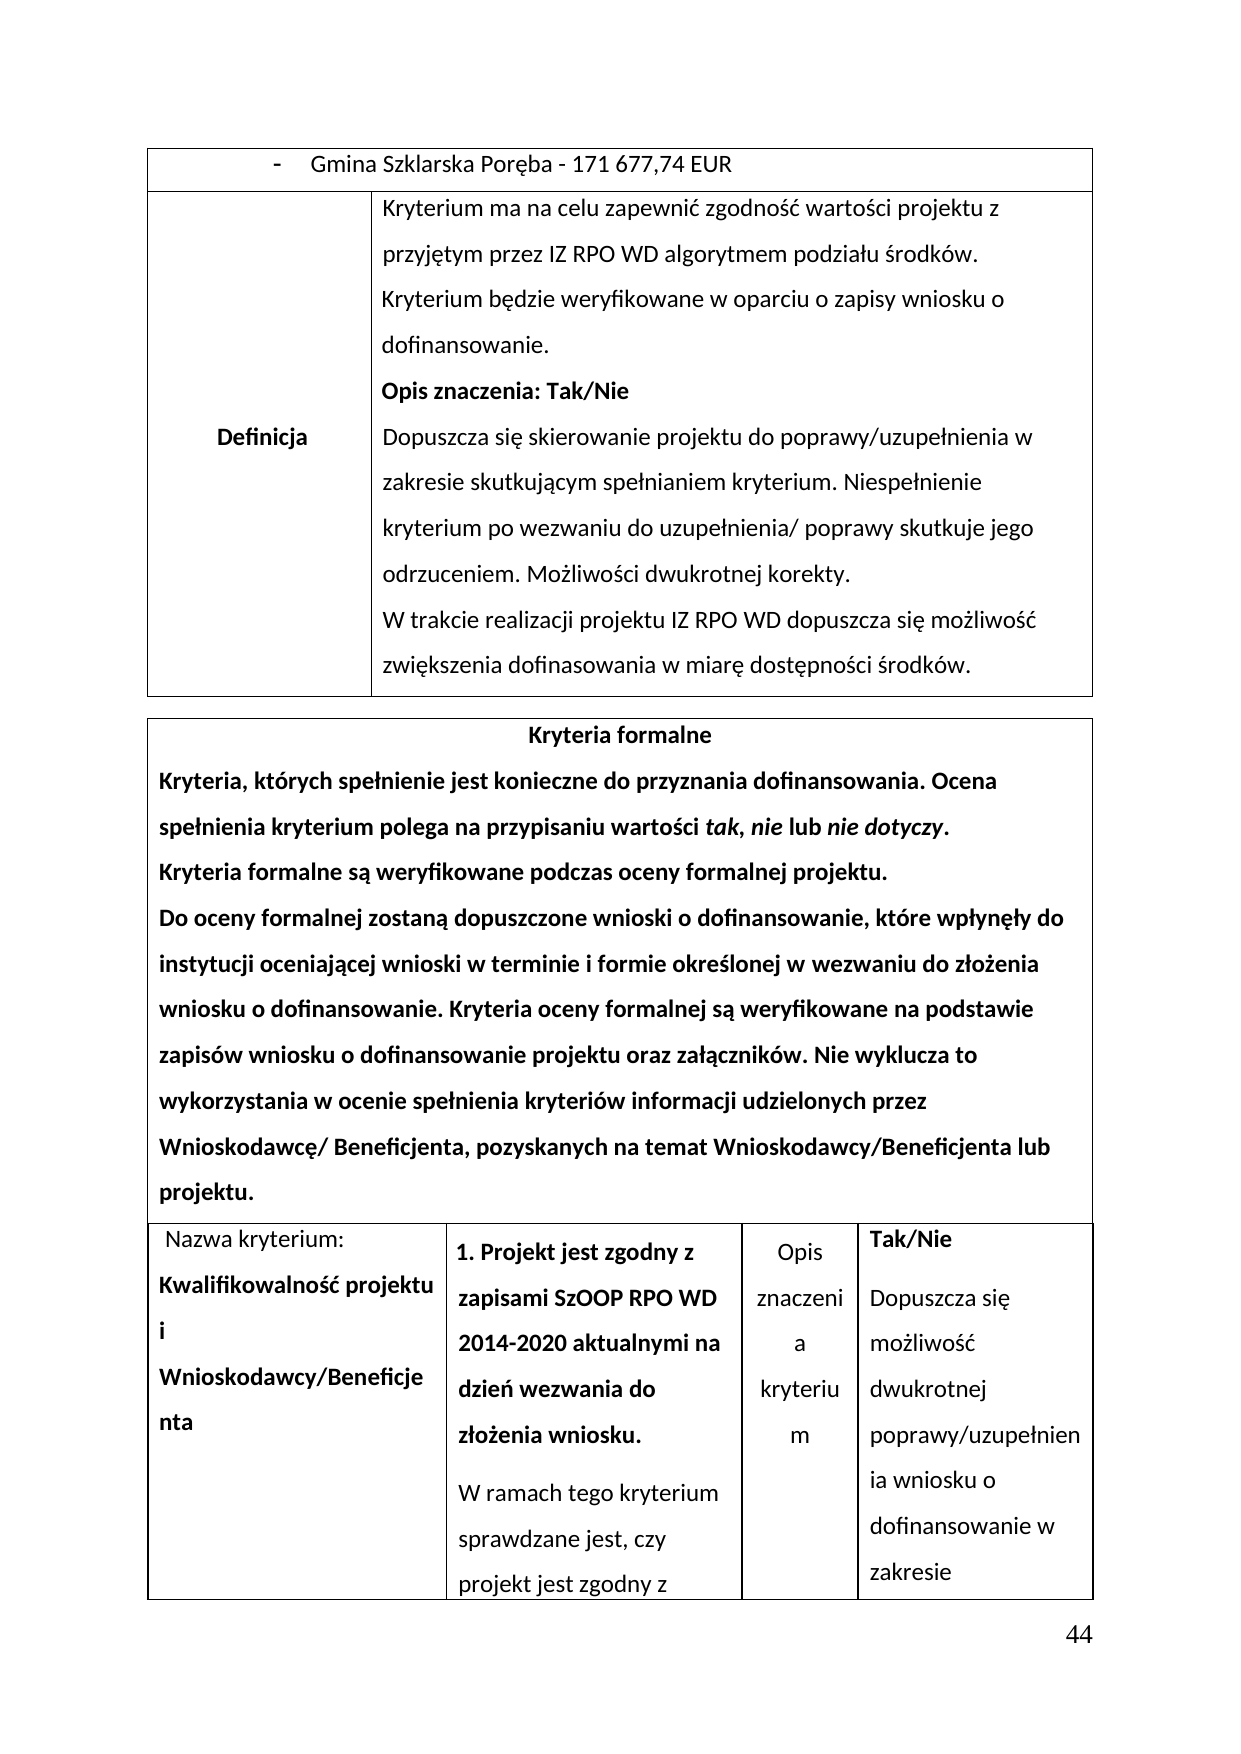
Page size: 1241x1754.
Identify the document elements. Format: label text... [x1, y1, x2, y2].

table_cell Definicja [148, 192, 371, 696]
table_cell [743, 1224, 857, 1599]
table_cell Kryterium ma na celu zapewnić zgodność wartości projektu z przyjętym przez IZ RPO WD algorytmem podziału środków. Kryterium będzie weryfikowane w oparciu o zapisy wniosku o dofinansowanie. Opis znaczenia: Tak/Nie Dopuszcza się skierowanie projektu do poprawy/uzupełnienia w zakresie skutkującym spełnianiem kryterium. Niespełnienie kryterium po wezwaniu do uzupełnienia/ poprawy skutkuje jego odrzuceniem. Możliwości dwukrotnej korekty. W trakcie realizacji projektu IZ RPO WD dopuszcza się możliwość zwiększenia dofinasowania w miarę dostępności środków. [372, 192, 1092, 696]
table_header Kryteria formalne Kryteria, których spełnienie jest konieczne do przyznania dofinansowania. Ocena spełnienia kryterium polega na przypisaniu wartości tak, nie lub nie dotyczy. Kryteria formalne są weryfikowane podczas oceny formalnej projektu. Do oceny formalnej zostaną dopuszczone wnioski o dofinansowanie, które wpłynęły do instytucji oceniającej wnioski w terminie i formie określonej w wezwaniu do złożenia wniosku o dofinansowanie. Kryteria oceny formalnej są weryfikowane na podstawie zapisów wniosku o dofinansowanie projektu oraz załączników. Nie wyklucza to wykorzystania w ocenie spełnienia kryteriów informacji udzielonych przez Wnioskodawcę/ Beneficjenta, pozyskanych na temat Wnioskodawcy/Beneficjenta lub projektu. [148, 719, 1092, 1222]
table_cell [859, 1224, 1092, 1599]
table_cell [149, 1224, 446, 1599]
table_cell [148, 149, 1092, 191]
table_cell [447, 1224, 741, 1599]
